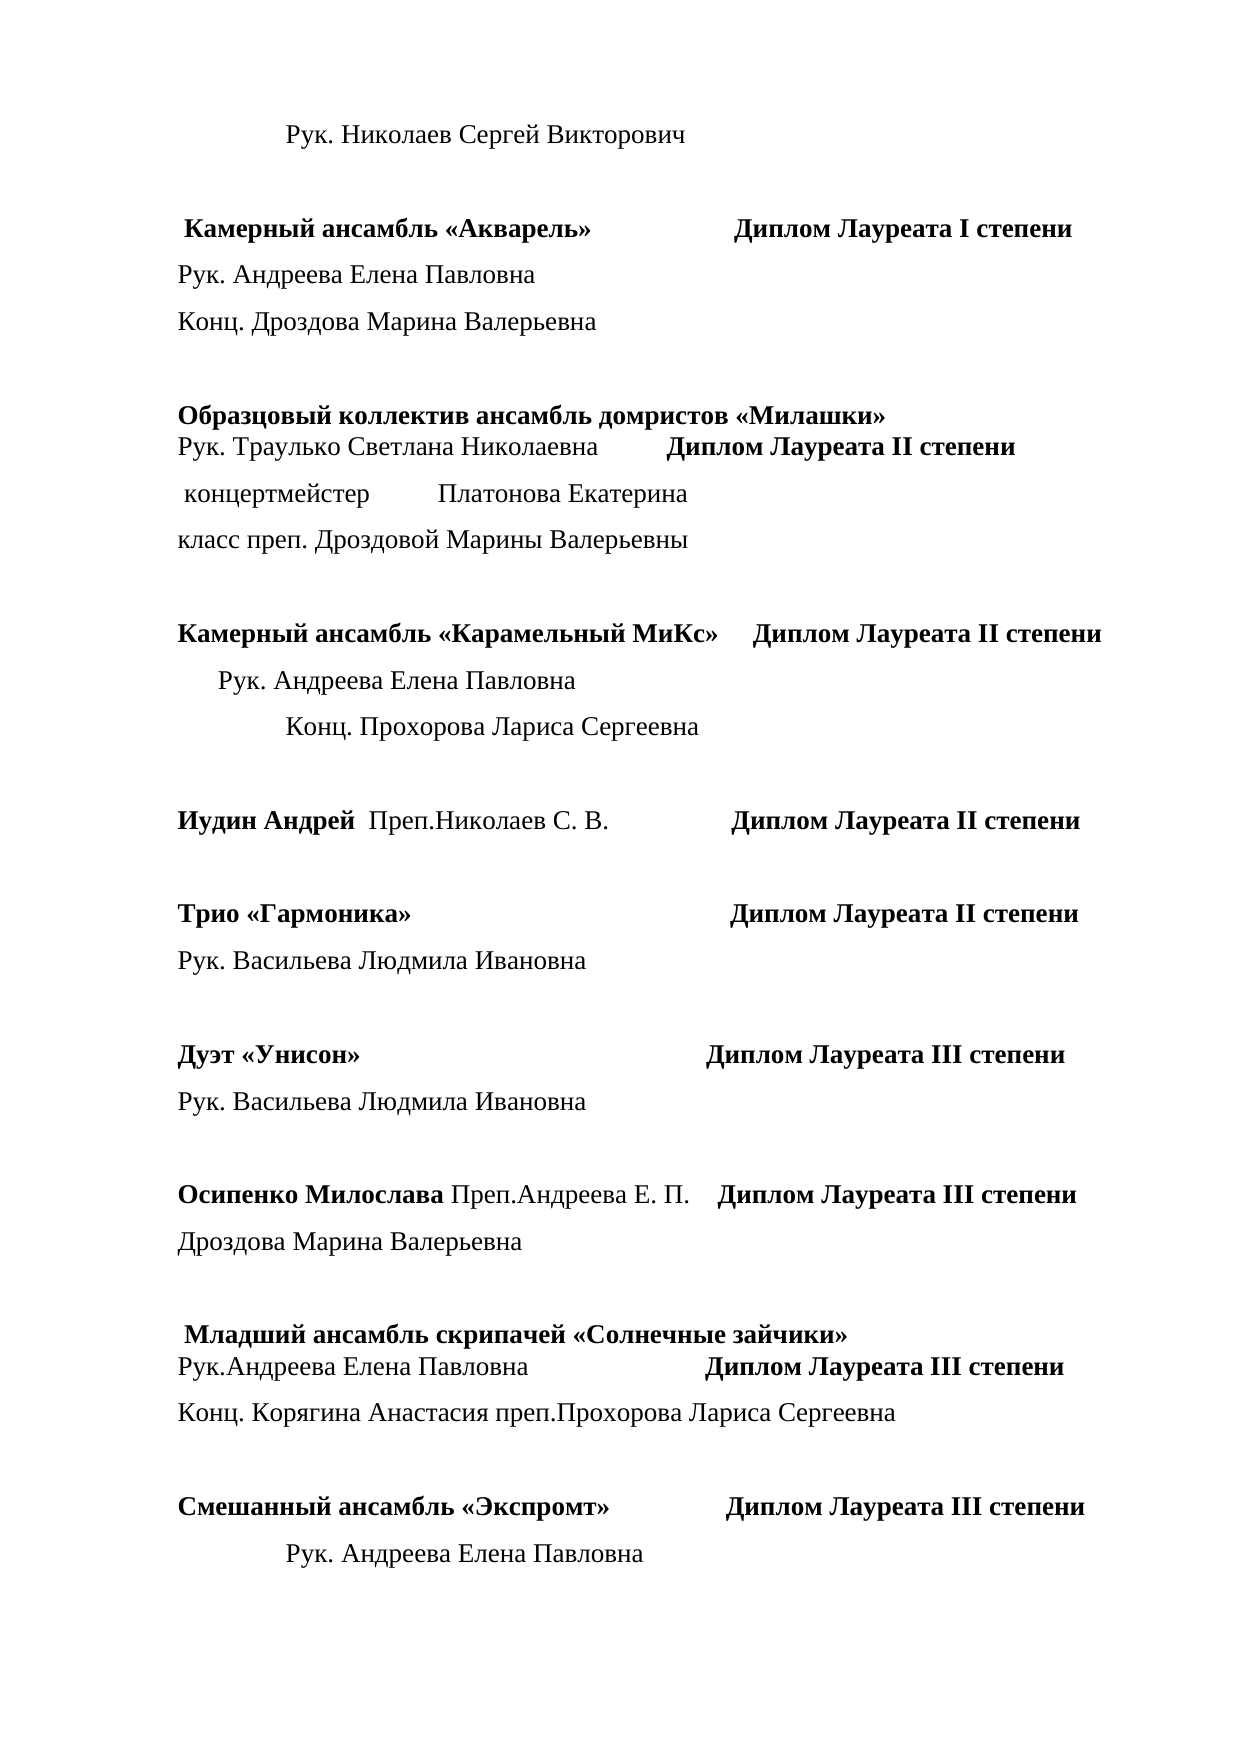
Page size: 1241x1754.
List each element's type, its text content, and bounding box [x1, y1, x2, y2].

text Рук. Васильева Людмила Ивановна [177, 1085, 1152, 1116]
text Смешанный ансамбль «Экспромт» Диплом Лауреата III степени [177, 1490, 1152, 1521]
text Рук. Андреева Елена Павловна [177, 258, 1152, 289]
text Осипенко Милослава Преп.Андреева Е. П. Диплом Лауреата III степени [177, 1178, 1152, 1209]
text Дроздова Марина Валерьевна [177, 1225, 1152, 1256]
text Рук.Андреева Елена Павловна Диплом Лауреата III степени [177, 1350, 1152, 1381]
text Дуэт «Унисон» Диплом Лауреата III степени [177, 1038, 1152, 1069]
text Рук. Васильева Людмила Ивановна [177, 944, 1152, 976]
text Рук. Траулько Светлана Николаевна Диплом Лауреата II степени [177, 430, 1152, 461]
text Образцовый коллектив ансамбль домристов «Милашки» [177, 399, 1152, 430]
text Конц. Дроздова Марина Валерьевна [177, 305, 1152, 336]
text Камерный ансамбль «Акварель» Диплом Лауреата I степени [177, 212, 1152, 243]
text Младший ансамбль скрипачей «Солнечные зайчики» [177, 1318, 1152, 1350]
text Рук. Николаев Сергей Викторович [177, 118, 1152, 149]
text Иудин Андрей Преп.Николаев С. В. Диплом Лауреата II степени [177, 804, 1152, 835]
text концертмейстер Платонова Екатерина [177, 477, 1152, 508]
text класс преп. Дроздовой Марины Валерьевны [177, 523, 1152, 554]
text Рук. Андреева Елена Павловна [177, 664, 1152, 695]
text Рук. Андреева Елена Павловна [177, 1537, 1152, 1568]
text Трио «Гармоника» Диплом Лауреата II степени [177, 898, 1152, 929]
text Камерный ансамбль «Карамельный МиКс» Диплом Лауреата II степени [177, 617, 1152, 648]
text Конц. Корягина Анастасия преп.Прохорова Лариса Сергеевна [177, 1396, 1152, 1428]
text Конц. Прохорова Лариса Сергеевна [177, 711, 1152, 742]
